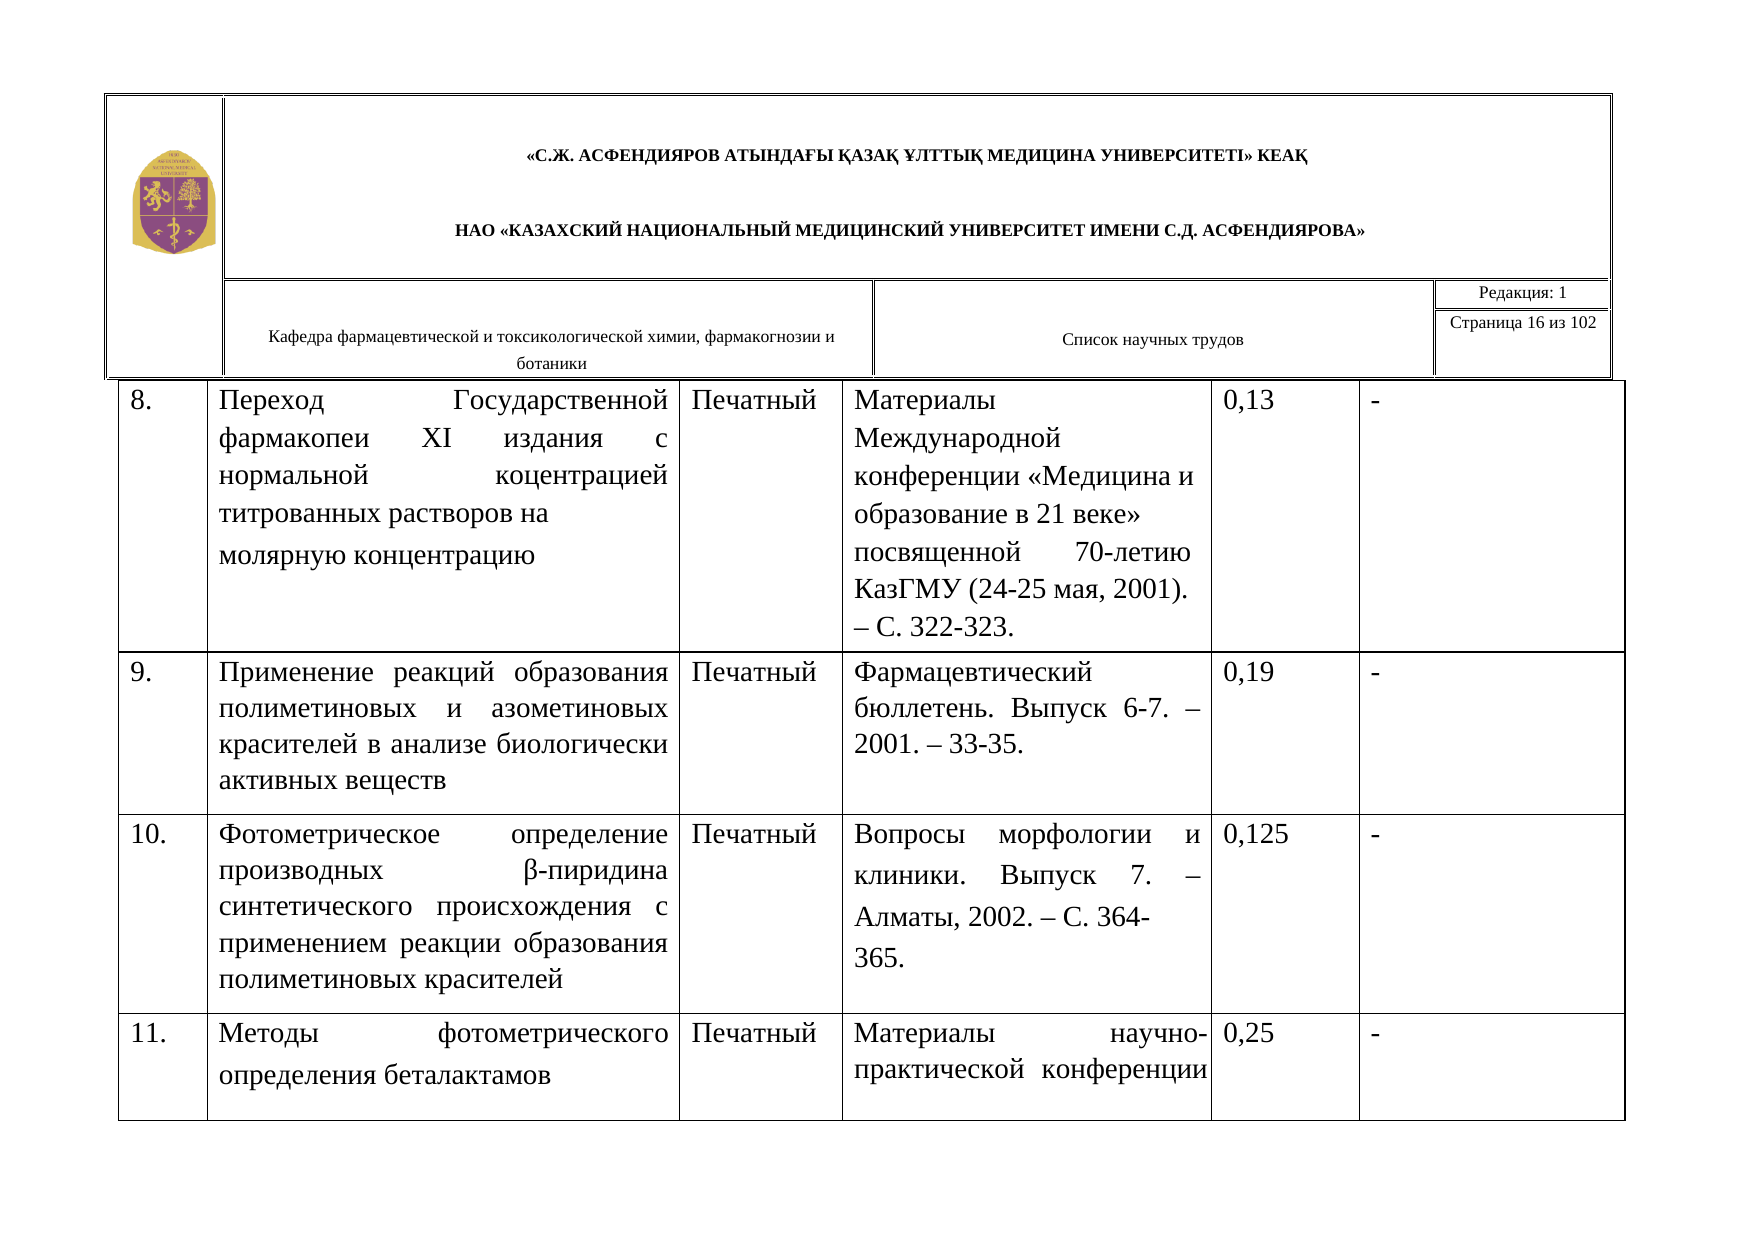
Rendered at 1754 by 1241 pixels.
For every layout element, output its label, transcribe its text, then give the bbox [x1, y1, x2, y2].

table_cell Вопросы морфологии и клиники. Выпуск 7. – Алматы, 2002. – С. 364- 365. [843, 815, 1211, 1013]
table_cell Печатный [680, 653, 842, 814]
table_header 0,13 [1212, 381, 1359, 651]
table_cell 0,19 [1212, 653, 1359, 814]
table_header Материалы Международной конференции «Медицина и образование в 21 веке» посвященной 70-летию КазГМУ (24-25 мая, 2001). – С. 322-323. [843, 381, 1211, 651]
picture [123, 147, 219, 258]
table_cell Печатный [680, 815, 842, 1013]
table_cell 0,125 [1212, 815, 1359, 1013]
table_cell - [1360, 1014, 1624, 1120]
table_cell 11. [119, 1014, 207, 1120]
table_header Переход Государственной фармакопеи XI издания с нормальной коцентрацией титрованных растворов на молярную концентрацию [208, 381, 679, 651]
table_cell Материалы научно- практической конференции молодых ученых «Медицинская наука на рубеже XXI века», 25 мая [843, 1014, 1211, 1120]
table_cell 9. [119, 653, 207, 814]
table_cell 0,25 [1212, 1014, 1359, 1120]
table_header - [1360, 381, 1624, 651]
table_cell - [1360, 653, 1624, 814]
table_cell - [1360, 815, 1624, 1013]
table_cell 10. [119, 815, 207, 1013]
table_cell Методы фотометрического определения беталактамов [208, 1014, 679, 1120]
table_cell Фотометрическое определение производных β-пиридина синтетического происхождения с применением реакции образования полиметиновых красителей [208, 815, 679, 1013]
table_cell Фармацевтический бюллетень. Выпуск 6-7. – 2001. – 33-35. [843, 653, 1211, 814]
table_cell Применение реакций образования полиметиновых и азометиновых красителей в анализе биологически активных веществ [208, 653, 679, 814]
table_cell Печатный [680, 1014, 842, 1120]
table_header 8. [119, 381, 207, 651]
table_header Печатный [680, 381, 842, 651]
